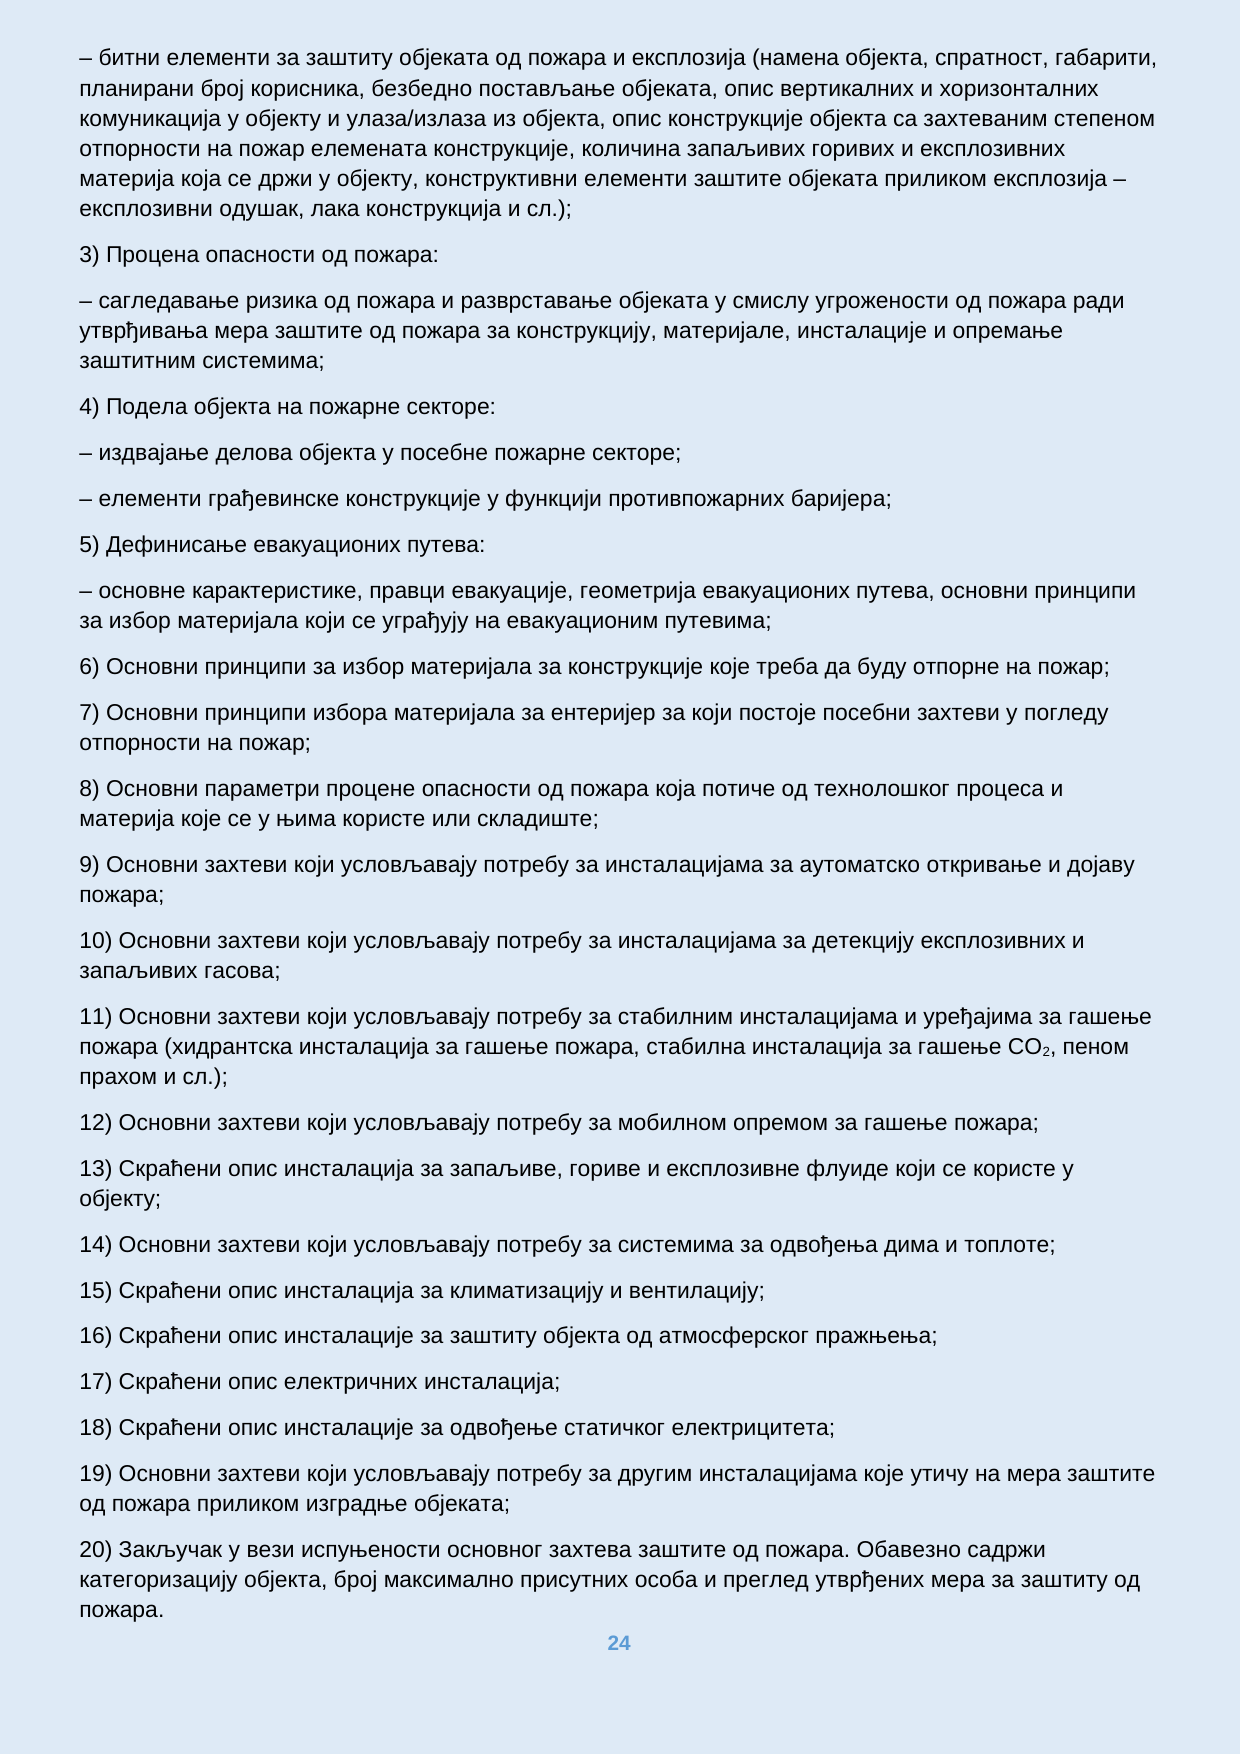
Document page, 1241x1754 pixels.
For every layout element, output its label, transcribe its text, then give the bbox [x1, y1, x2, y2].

text 11) Основни захтеви који условљавају потребу за стабилним инсталацијама и уређајима за гашење пожара (хидрантска инсталација за гашење пожара, стабилна инсталација за гашење CO2, пеном прахом и сл.); [79, 1003, 1159, 1089]
text – издвајање делова објекта у посебне пожарне секторе; [79, 439, 1159, 466]
text 4) Подела објекта на пожарне секторе: [79, 393, 1159, 420]
text – сагледавање ризика од пожара и разврставање објеката у смислу угрожености од пожара ради утврђивања мера заштите од пожара за конструкцију, материјале, инсталације и опремање заштитним системима; [79, 287, 1159, 374]
text – битни елементи за заштиту објеката од пожара и експлозија (намена објекта, спратност, габарити, планирани број корисника, безбедно постављање објеката, опис вертикалних и хоризонталних комуникација у објекту и улаза/излаза из објекта, опис конструкције објекта са захтеваним степеном отпорности на пожар елемената конструкције, количина запаљивих горивих и експлозивних материја која се држи у објекту, конструктивни елементи заштите објеката приликом експлозија – експлозивни одушак, лака конструкција и сл.); [79, 44, 1159, 222]
text 7) Основни принципи избора материјала за ентеријер за који постоје посебни захтеви у погледу отпорности на пожар; [79, 698, 1159, 755]
text 20) Закључак у вези испуњености основног захтева заштите од пожара. Обавезно садржи категоризацију објекта, број максимално присутних особа и преглед утврђених мера за заштиту од пожара. [79, 1536, 1159, 1623]
text 18) Скраћени опис инсталације за одвођење статичког електрицитета; [79, 1414, 1159, 1441]
text – елементи грађевинске конструкције у функцији противпожарних баријера; [79, 485, 1159, 511]
text 8) Основни параметри процене опасности од пожара која потиче од технолошког процеса и материја које се у њима користе или складиште; [79, 774, 1159, 831]
text 14) Основни захтеви који условљавају потребу за системима за одвођења дима и топлоте; [79, 1231, 1159, 1257]
text 3) Процена опасности од пожара: [79, 241, 1159, 268]
text 9) Основни захтеви који условљавају потребу за инсталацијама за аутоматско откривање и дојаву пожара; [79, 851, 1159, 907]
text 16) Скраћени опис инсталације за заштиту објекта од атмосферског пражњења; [79, 1322, 1159, 1349]
text 13) Скраћени опис инсталација за запаљиве, гориве и експлозивне флуиде који се користе у објекту; [79, 1155, 1159, 1211]
text 19) Основни захтеви који условљавају потребу за другим инсталацијама које утичу на мера заштите од пожара приликом изградње објеката; [79, 1460, 1159, 1517]
text 17) Скраћени опис електричних инсталација; [79, 1368, 1159, 1395]
text 12) Основни захтеви који условљавају потребу за мобилном опремом за гашење пожара; [79, 1109, 1159, 1135]
text 5) Дефинисање евакуационих путева: [79, 531, 1159, 557]
text – основне карактеристике, правци евакуације, геометрија евакуационих путева, основни принципи за избор материјала који се уграђују на евакуационим путевима; [79, 577, 1159, 633]
text 10) Основни захтеви који условљавају потребу за инсталацијама за детекцију експлозивних и запаљивих гасова; [79, 927, 1159, 983]
text 15) Скраћени опис инсталација за климатизацију и вентилацију; [79, 1277, 1159, 1303]
text 6) Основни принципи за избор материјала за конструкције које треба да буду отпорне на пожар; [79, 653, 1159, 679]
